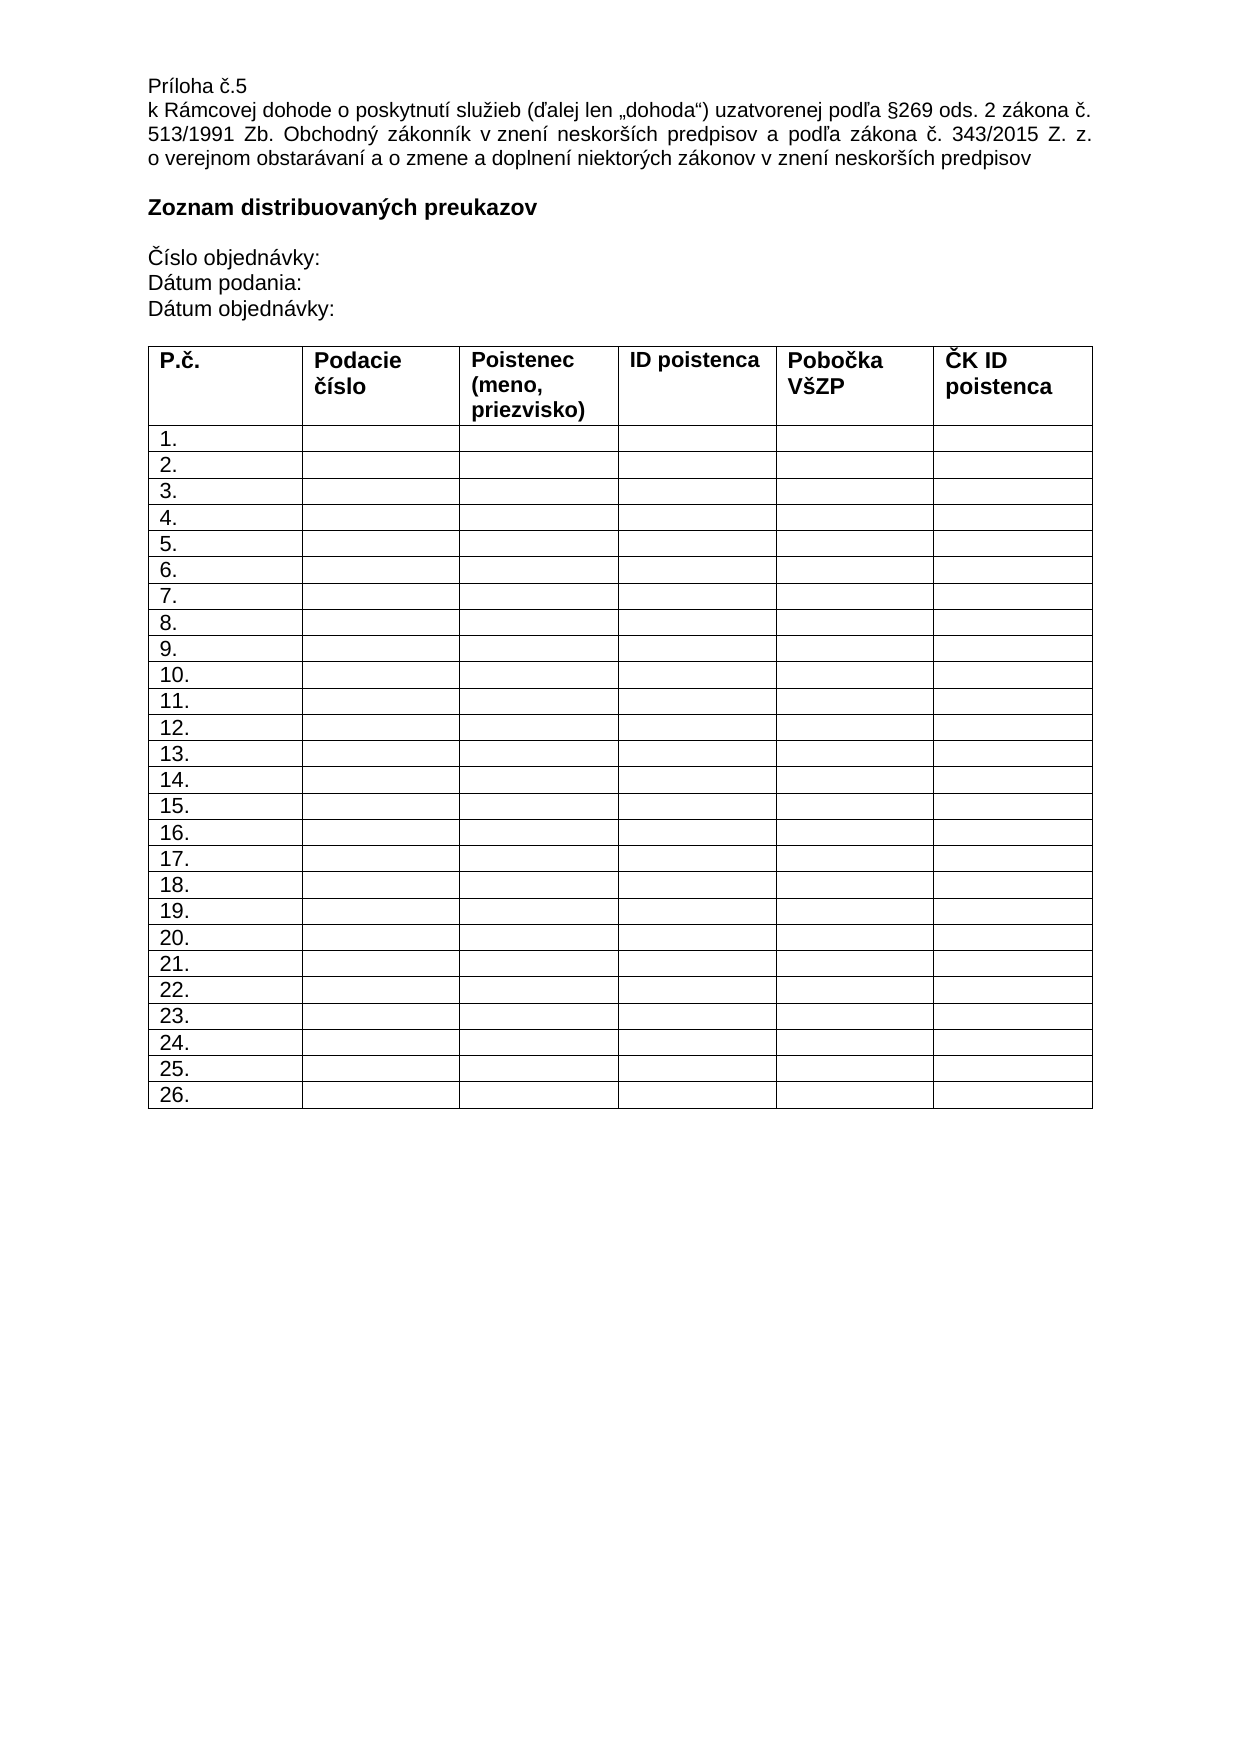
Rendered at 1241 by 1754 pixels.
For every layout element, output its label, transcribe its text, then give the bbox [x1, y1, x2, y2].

table_cell 10. [149, 662, 302, 687]
table_cell [934, 741, 1092, 766]
table_cell [460, 741, 618, 766]
table_cell [303, 557, 459, 582]
table_cell [619, 951, 776, 976]
table_cell [777, 1030, 933, 1055]
table_cell [303, 662, 459, 687]
table_cell 3. [149, 479, 302, 504]
table_cell 20. [149, 925, 302, 950]
table_cell [934, 794, 1092, 819]
table_cell [777, 872, 933, 897]
table_cell [777, 1082, 933, 1107]
table_cell [460, 557, 618, 582]
table_cell [619, 479, 776, 504]
table_cell [460, 426, 618, 451]
table_cell 25. [149, 1056, 302, 1081]
table_cell 18. [149, 872, 302, 897]
table_cell [303, 741, 459, 766]
table_cell [619, 820, 776, 845]
table_cell [303, 426, 459, 451]
table_cell [934, 662, 1092, 687]
table_cell [303, 1030, 459, 1055]
text Dátum podania: [148, 270, 1093, 296]
table_cell [619, 662, 776, 687]
table_cell [303, 977, 459, 1002]
table_cell [777, 689, 933, 714]
table_cell [777, 662, 933, 687]
table_cell 17. [149, 846, 302, 871]
table_cell [619, 557, 776, 582]
table_cell [934, 452, 1092, 477]
table_cell [934, 899, 1092, 924]
table_cell [303, 925, 459, 950]
table_cell [777, 426, 933, 451]
table_cell [777, 452, 933, 477]
table_cell [934, 584, 1092, 609]
table_cell [619, 452, 776, 477]
table_cell [303, 820, 459, 845]
text Dátum objednávky: [148, 296, 1093, 321]
table_cell [777, 820, 933, 845]
table_cell [303, 1082, 459, 1107]
table_cell [619, 977, 776, 1002]
table_cell [619, 689, 776, 714]
table_cell [460, 846, 618, 871]
table_cell [777, 899, 933, 924]
table_cell [460, 505, 618, 530]
table_cell [460, 531, 618, 556]
table_cell [460, 1082, 618, 1107]
table_header ID poistenca [619, 347, 776, 425]
table_cell [460, 1056, 618, 1081]
table_cell [934, 925, 1092, 950]
table_cell 14. [149, 767, 302, 792]
table_cell [460, 452, 618, 477]
table_cell [934, 977, 1092, 1002]
table_cell [934, 846, 1092, 871]
table_header ČK ID poistenca [934, 347, 1092, 425]
table_cell [460, 479, 618, 504]
table_cell [460, 689, 618, 714]
table_cell 2. [149, 452, 302, 477]
table_cell [934, 715, 1092, 740]
table_cell [460, 925, 618, 950]
table_cell [460, 767, 618, 792]
table_header P.č. [149, 347, 302, 425]
table_cell [777, 977, 933, 1002]
table_header Podacie číslo [303, 347, 459, 425]
table_header Pobočka VšZP [777, 347, 933, 425]
table_cell 24. [149, 1030, 302, 1055]
table_cell [777, 951, 933, 976]
table_cell [934, 1082, 1092, 1107]
table_cell [460, 584, 618, 609]
table_cell [777, 505, 933, 530]
table_cell [619, 610, 776, 635]
table_cell [460, 794, 618, 819]
table_cell [303, 452, 459, 477]
table_cell [934, 557, 1092, 582]
table_cell [619, 715, 776, 740]
table_cell [934, 610, 1092, 635]
table_cell [303, 1004, 459, 1029]
table_cell [619, 872, 776, 897]
table_cell [777, 715, 933, 740]
table_cell 21. [149, 951, 302, 976]
table_cell [934, 1056, 1092, 1081]
table_cell [777, 741, 933, 766]
table_cell [934, 872, 1092, 897]
table_cell [303, 715, 459, 740]
table_cell [934, 767, 1092, 792]
table_cell [934, 505, 1092, 530]
table_cell [619, 794, 776, 819]
table_cell [460, 951, 618, 976]
table_cell [303, 767, 459, 792]
table_cell [619, 1030, 776, 1055]
table_cell [619, 741, 776, 766]
table_cell [777, 925, 933, 950]
table_cell [619, 899, 776, 924]
table_cell [619, 1056, 776, 1081]
table_cell [303, 584, 459, 609]
table_cell 23. [149, 1004, 302, 1029]
table_cell [934, 820, 1092, 845]
table_cell 16. [149, 820, 302, 845]
table_cell [777, 794, 933, 819]
table_cell [303, 636, 459, 661]
table_cell [934, 479, 1092, 504]
table_cell [460, 1004, 618, 1029]
table_cell [619, 846, 776, 871]
table_cell [303, 794, 459, 819]
table_cell 22. [149, 977, 302, 1002]
table_cell [619, 1082, 776, 1107]
table_cell [777, 1004, 933, 1029]
table_cell [303, 951, 459, 976]
table_cell 5. [149, 531, 302, 556]
table_cell [777, 767, 933, 792]
table_cell [777, 610, 933, 635]
table_cell [303, 610, 459, 635]
table_cell [619, 584, 776, 609]
table_cell [460, 662, 618, 687]
table_cell [460, 610, 618, 635]
table_cell 4. [149, 505, 302, 530]
table_cell 8. [149, 610, 302, 635]
table_cell [619, 1004, 776, 1029]
text Číslo objednávky: [148, 245, 1093, 270]
table_cell [619, 531, 776, 556]
table_cell [777, 636, 933, 661]
table_cell 13. [149, 741, 302, 766]
table_cell [460, 820, 618, 845]
table_cell [777, 531, 933, 556]
table_cell [303, 531, 459, 556]
table_cell [619, 505, 776, 530]
table_cell [303, 1056, 459, 1081]
table_cell [303, 899, 459, 924]
table_cell 12. [149, 715, 302, 740]
table_cell 9. [149, 636, 302, 661]
table_cell [619, 925, 776, 950]
table_cell [934, 636, 1092, 661]
table_cell [934, 689, 1092, 714]
table_cell [460, 636, 618, 661]
table_cell [619, 767, 776, 792]
table_cell [777, 846, 933, 871]
table_cell [303, 689, 459, 714]
table_cell 6. [149, 557, 302, 582]
table_cell 26. [149, 1082, 302, 1107]
table_header Poistenec (meno, priezvisko) [460, 347, 618, 425]
table_cell 15. [149, 794, 302, 819]
table_cell 1. [149, 426, 302, 451]
table_cell 11. [149, 689, 302, 714]
table_cell [934, 531, 1092, 556]
table_cell [460, 1030, 618, 1055]
table_cell [934, 426, 1092, 451]
table_cell [303, 479, 459, 504]
table_cell [460, 977, 618, 1002]
table_cell [934, 951, 1092, 976]
table_cell 19. [149, 899, 302, 924]
table_cell [619, 636, 776, 661]
table_cell [303, 505, 459, 530]
table_cell [460, 872, 618, 897]
table_cell [777, 584, 933, 609]
table_cell [777, 557, 933, 582]
table_cell [303, 872, 459, 897]
table_cell [460, 899, 618, 924]
table_cell [777, 1056, 933, 1081]
table_cell [460, 715, 618, 740]
table_cell [619, 426, 776, 451]
table_cell [777, 479, 933, 504]
table_cell [934, 1004, 1092, 1029]
text Zoznam distribuovaných preukazov [148, 193, 1093, 220]
table_cell [303, 846, 459, 871]
table_cell [934, 1030, 1092, 1055]
table_cell 7. [149, 584, 302, 609]
